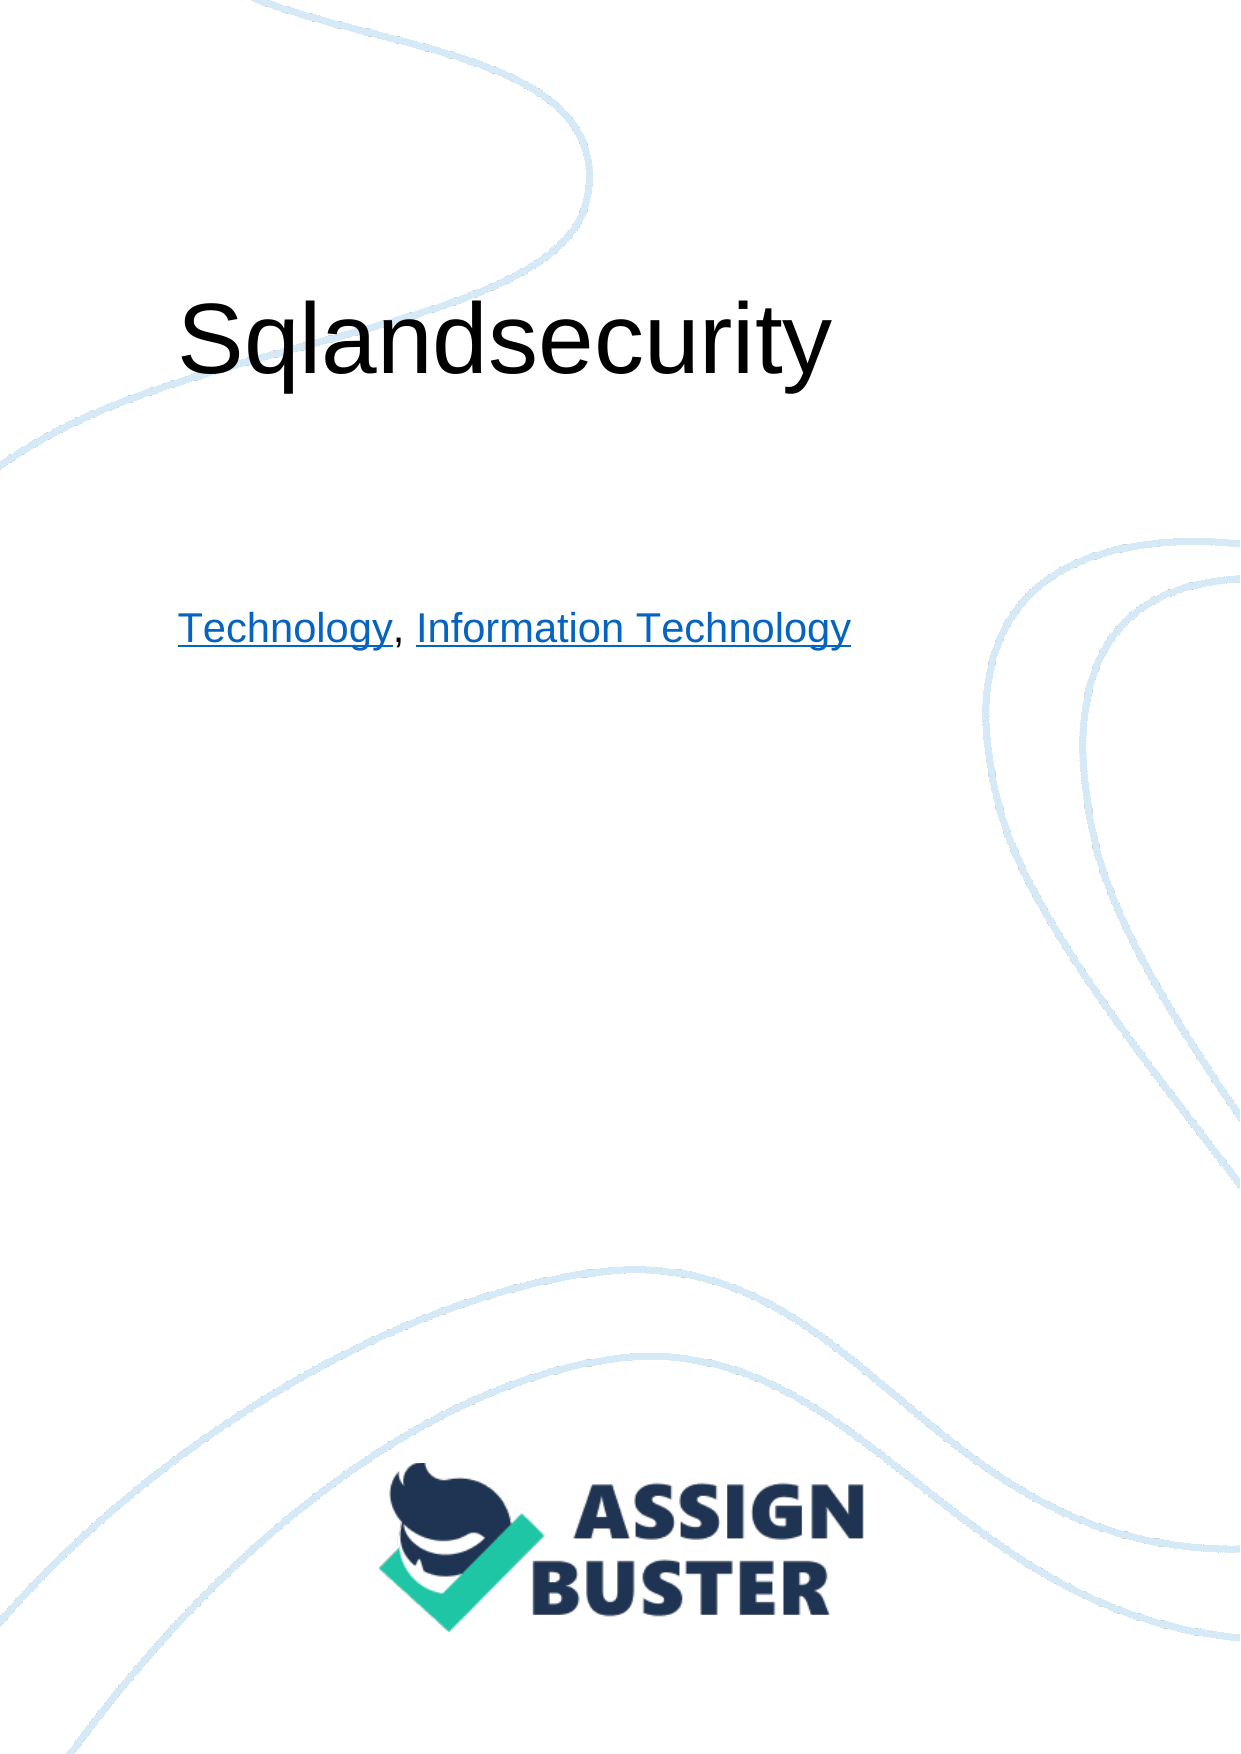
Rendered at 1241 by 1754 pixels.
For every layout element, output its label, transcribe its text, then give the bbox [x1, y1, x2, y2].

subtitle Sqlandsecurity [177, 279, 1152, 394]
text Technology, Information Technology [177, 604, 1152, 652]
picture [0, 0, 1241, 1754]
